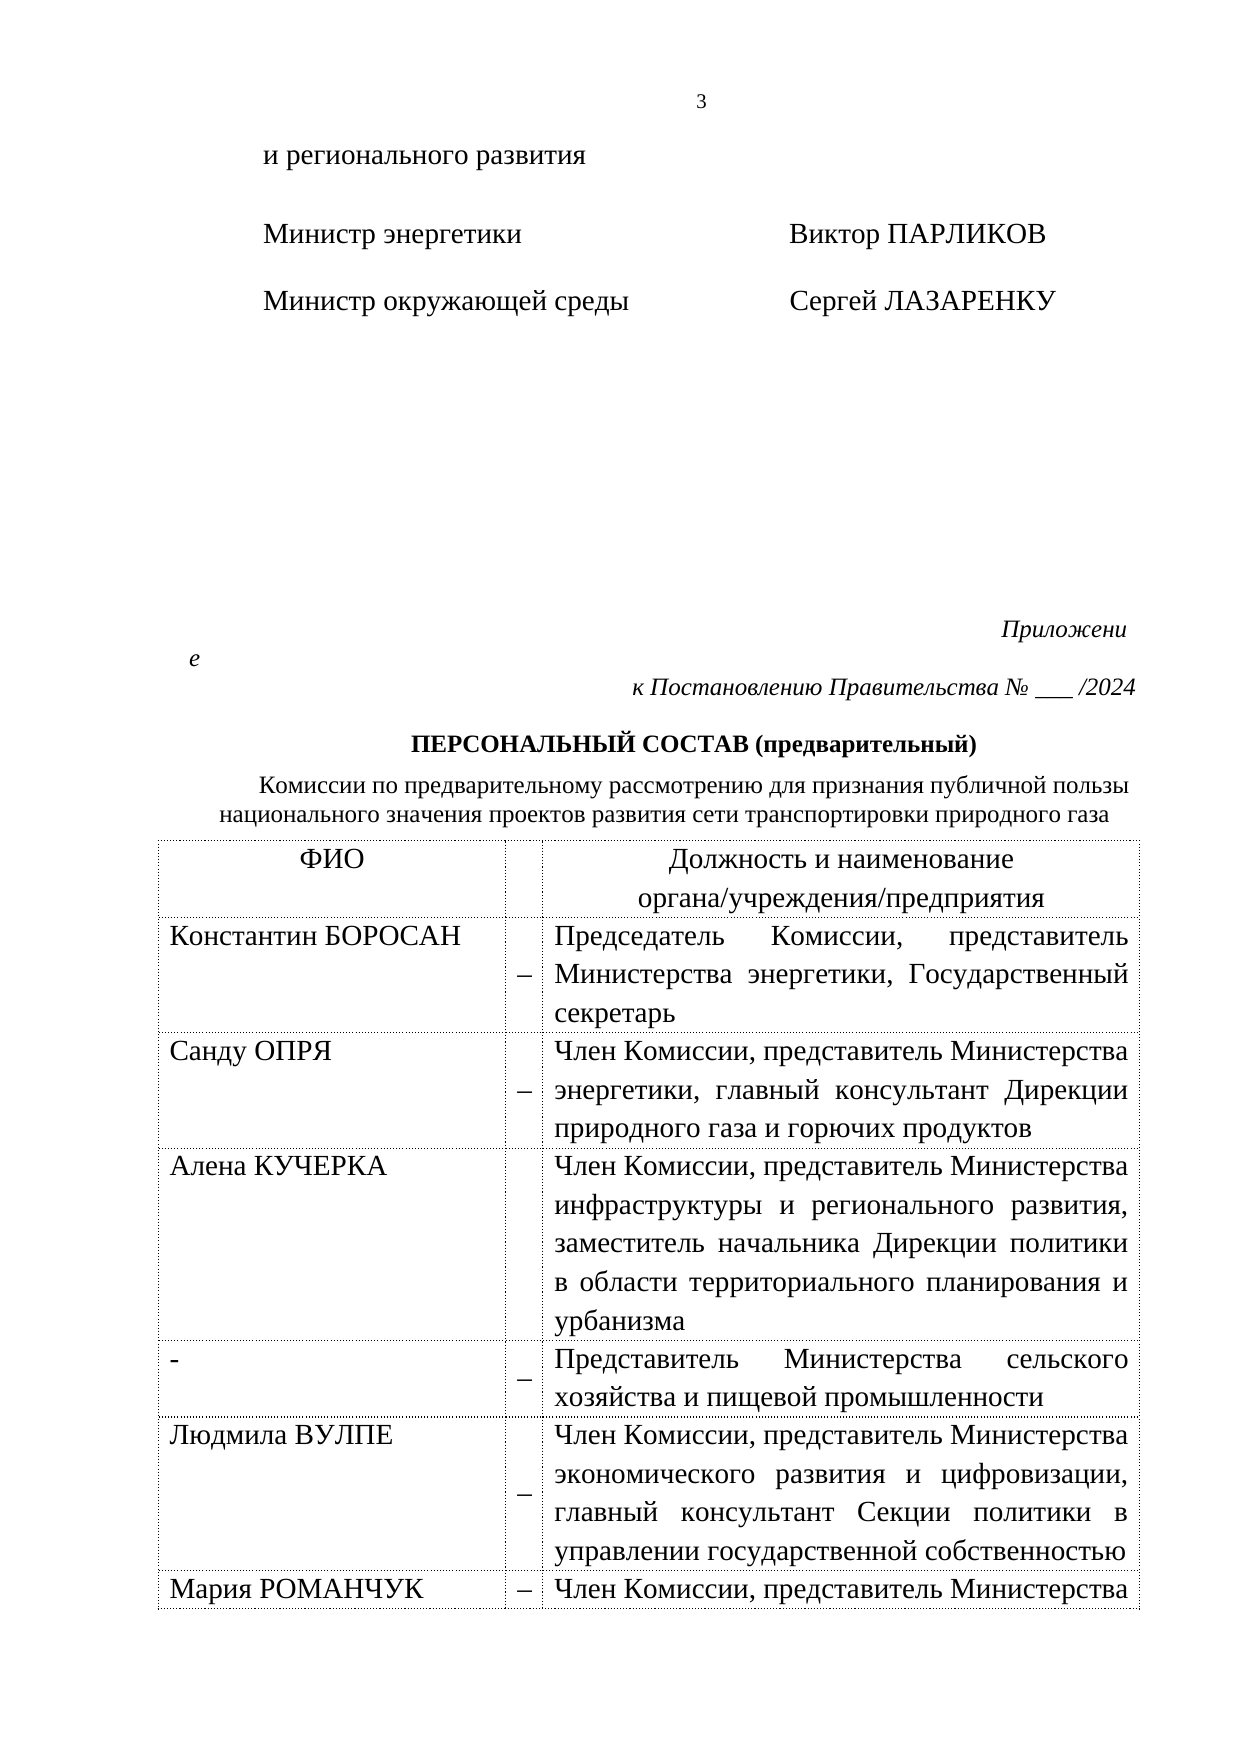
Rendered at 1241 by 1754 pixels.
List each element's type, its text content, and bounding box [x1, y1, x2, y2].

table_cell Член Комиссии, представитель Министерства инфраструктуры и регионального развития, заместитель начальника Дирекции политики в области территориального планирования и урбанизма [543, 1148, 1140, 1340]
text к Постановлению Правительства № ___ /2024 [189, 672, 1140, 700]
table_cell [506, 1148, 543, 1340]
table_cell Людмила ВУЛПЕ [158, 1416, 506, 1570]
table_cell - [158, 1340, 506, 1416]
table_header [506, 840, 543, 917]
text ПЕРСОНАЛЬНЫЙ СОСТАВ (предварительный) [189, 729, 1140, 758]
table_cell – [506, 1340, 543, 1416]
table_cell – [506, 1416, 543, 1570]
text Министр окружающей среды Сергей ЛАЗАРЕНКУ [189, 283, 1140, 317]
table_cell Мария РОМАНЧУК [158, 1570, 506, 1608]
table_cell Член Комиссии, представитель Министерства энергетики, главный консультант Дирекции природного газа и горючих продуктов [543, 1032, 1140, 1147]
text и регионального развития [189, 137, 1140, 170]
table_cell – [506, 917, 543, 1032]
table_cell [543, 1570, 1140, 1608]
table_cell Алена КУЧЕРКА [158, 1148, 506, 1340]
table_cell – [506, 1570, 543, 1608]
table_cell Представитель Министерства сельского хозяйства и пищевой промышленности [543, 1340, 1140, 1416]
table_cell – [506, 1032, 543, 1147]
text Министр энергетики Виктор ПАРЛИКОВ [189, 216, 1140, 250]
table_cell Председатель Комиссии, представитель Министерства энергетики, Государственный секретарь [543, 917, 1140, 1032]
table_header ФИО [158, 840, 506, 917]
table_cell Член Комиссии, представитель Министерства экономического развития и цифровизации, главный консультант Секции политики в управлении государственной собственностью [543, 1416, 1140, 1570]
table_cell Константин БОРОСАН [158, 917, 506, 1032]
table_header Должность и наименование органа/учреждения/предприятия [543, 840, 1140, 917]
table_cell Санду ОПРЯ [158, 1032, 506, 1147]
text Приложение [189, 614, 1140, 672]
text Комиссии по предварительному рассмотрению для признания публичной пользы национального значения проектов развития сети транспортировки природного газа [189, 770, 1140, 828]
